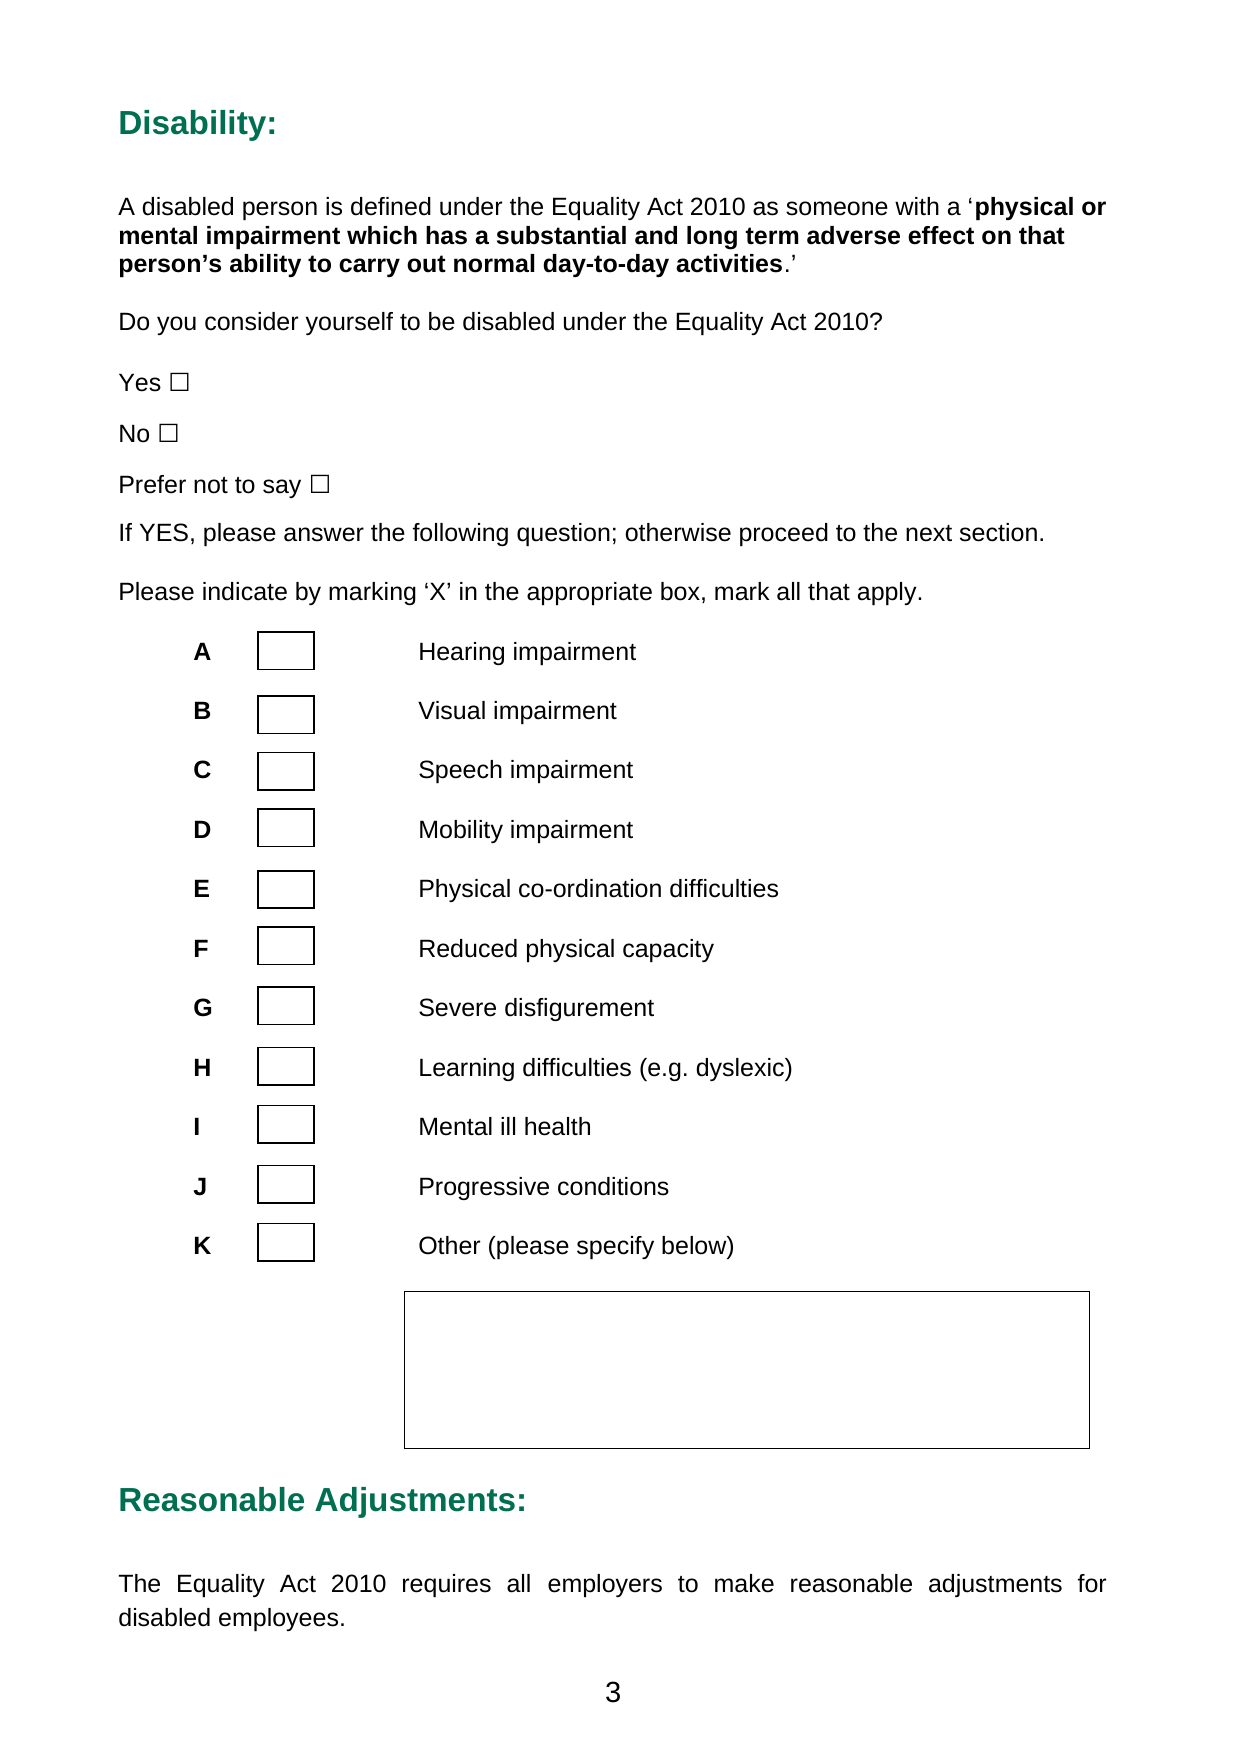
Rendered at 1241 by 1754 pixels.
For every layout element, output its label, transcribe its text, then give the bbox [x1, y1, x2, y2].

text G Severe disfigurement [315, 993, 1107, 1022]
text E Physical co-ordination difficulties [118, 874, 257, 903]
text The Equality Act 2010 requires all employers to make reasonable adjustments for disabled employees. [118, 1569, 1107, 1632]
text Yes [118, 364, 1133, 398]
text C Speech impairment [315, 755, 1107, 784]
text H Learning difficulties (e.g. dyslexic) [118, 1053, 257, 1082]
text D Mobility impairment [315, 815, 1107, 844]
text F Reduced physical capacity [118, 934, 257, 963]
text K Other (please specify below) [315, 1231, 1107, 1260]
subtitle Reasonable Adjustments: [118, 1480, 1107, 1519]
text No [118, 415, 1133, 449]
text A Hearing impairment [118, 636, 257, 665]
text A Hearing impairment [315, 636, 1107, 665]
text C Speech impairment [118, 755, 257, 784]
text G Severe disfigurement [118, 993, 257, 1022]
text D Mobility impairment [118, 815, 257, 844]
text F Reduced physical capacity [315, 934, 1107, 963]
text Please indicate by marking ‘X’ in the appropriate box, mark all that apply. [118, 577, 1107, 606]
text K Other (please specify below) [118, 1231, 257, 1260]
text B Visual impairment [118, 696, 257, 725]
text J Progressive conditions [118, 1172, 257, 1201]
subtitle Disability: [118, 103, 1107, 142]
text J Progressive conditions [315, 1172, 1107, 1201]
text I Mental ill health [118, 1112, 257, 1141]
text If YES, please answer the following question; otherwise proceed to the next section. [118, 517, 1107, 546]
text H Learning difficulties (e.g. dyslexic) [315, 1053, 1107, 1082]
text I Mental ill health [315, 1112, 1107, 1141]
text Prefer not to say [118, 466, 1133, 501]
text A disabled person is defined under the Equality Act 2010 as someone with a ‘physical or mental impairment which has a substantial and long term adverse effect on that person’s ability to carry out normal day-to-day activities.’ [118, 192, 1133, 278]
text B Visual impairment [315, 696, 1107, 725]
text E Physical co-ordination difficulties [315, 874, 1107, 903]
text Do you consider yourself to be disabled under the Equality Act 2010? [118, 307, 1133, 336]
